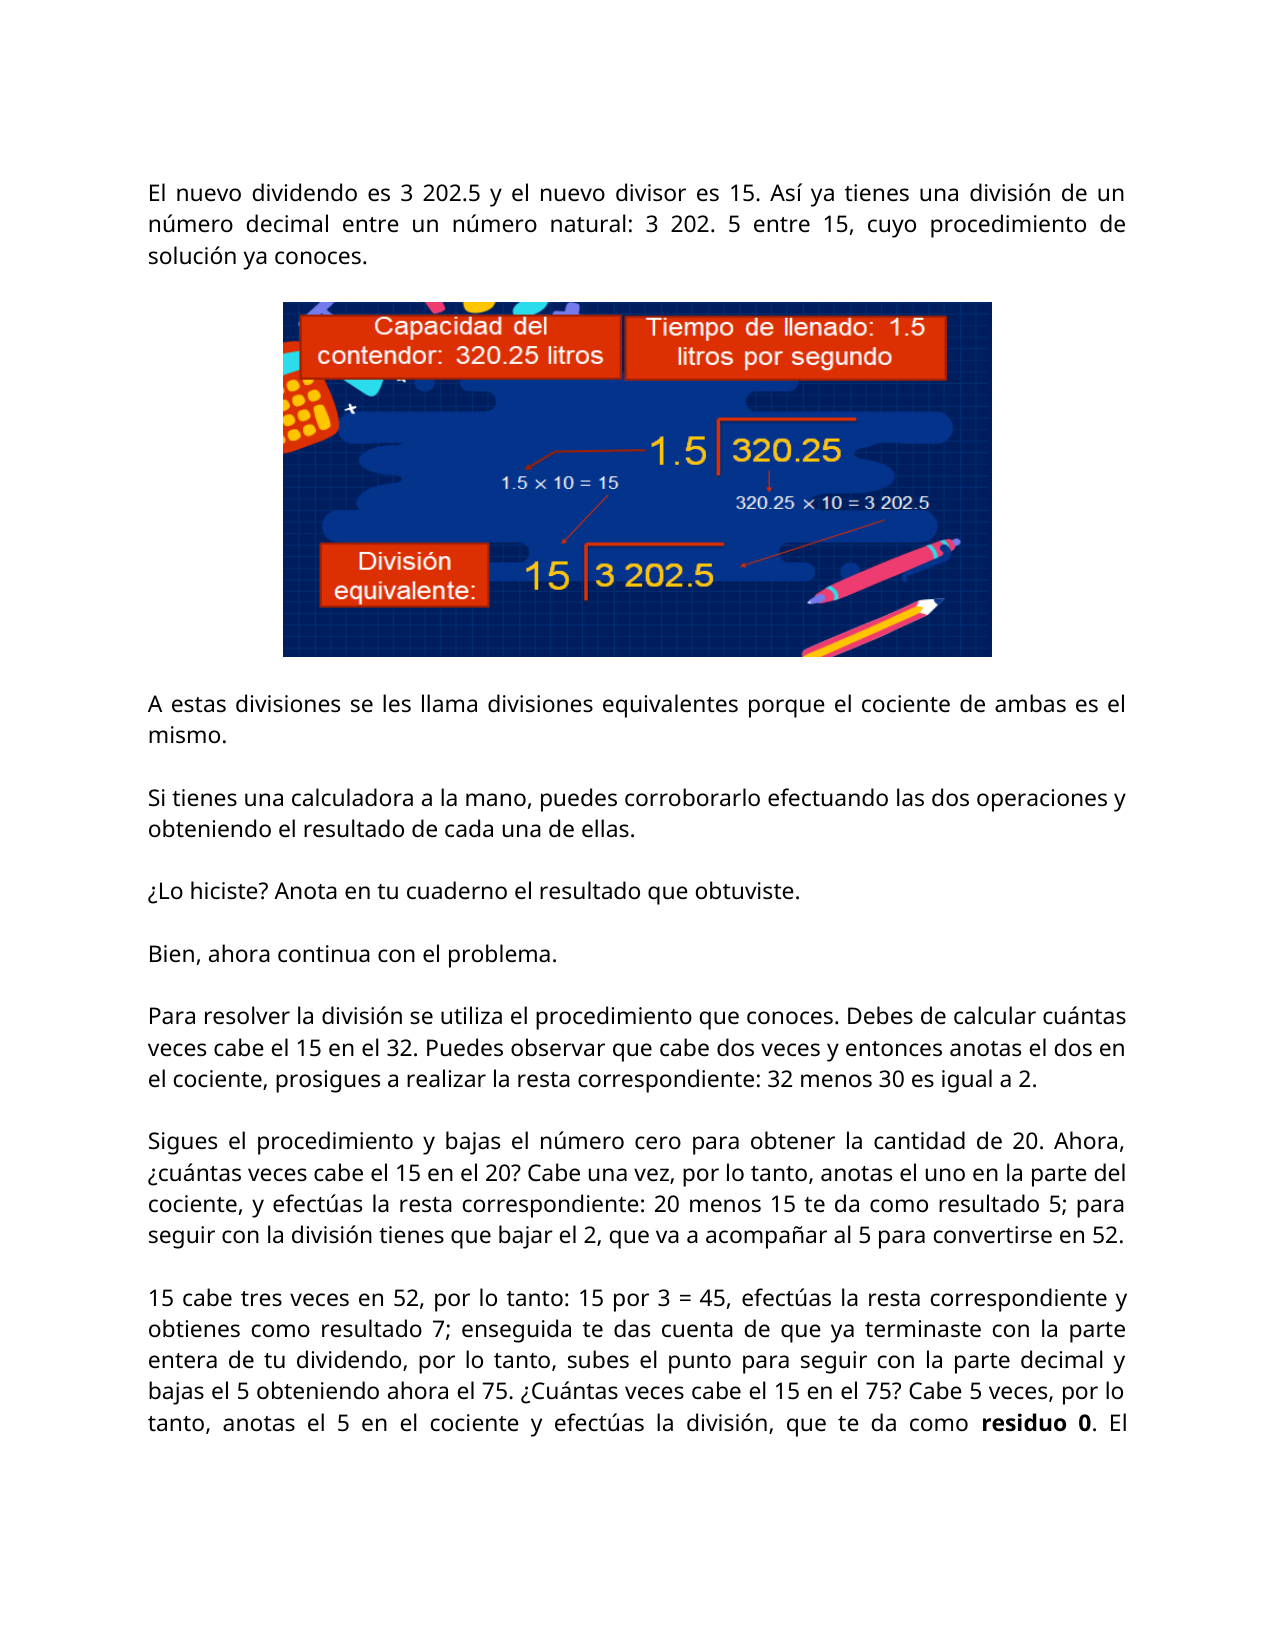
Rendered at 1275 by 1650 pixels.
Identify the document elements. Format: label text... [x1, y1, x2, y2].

text El nuevo dividendo es 3 202.5 y el nuevo divisor es 15. Así ya tienes una división de un número decimal entre un número natural: 3 202. 5 entre 15, cuyo procedimiento de solución ya conoces. [148, 177, 1127, 271]
text ¿Lo hiciste? Anota en tu cuaderno el resultado que obtuviste. [148, 875, 1127, 907]
text Sigues el procedimiento y bajas el número cero para obtener la cantidad de 20. Ahora, ¿cuántas veces cabe el 15 en el 20? Cabe una vez, por lo tanto, anotas el uno en la parte del cociente, y efectúas la resta correspondiente: 20 menos 15 te da como resultado 5; para seguir con la división tienes que bajar el 2, que va a acompañar al 5 para convertirse en 52. [148, 1125, 1127, 1250]
text Para resolver la división se utiliza el procedimiento que conoces. Debes de calcular cuántas veces cabe el 15 en el 32. Puedes observar que cabe dos veces y entonces anotas el dos en el cociente, prosigues a realizar la resta correspondiente: 32 menos 30 es igual a 2. [148, 1000, 1127, 1094]
picture [283, 302, 992, 657]
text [148, 1282, 1127, 1438]
text A estas divisiones se les llama divisiones equivalentes porque el cociente de ambas es el mismo. [148, 688, 1127, 750]
text Bien, ahora continua con el problema. [148, 938, 1127, 969]
text Si tienes una calculadora a la mano, puedes corroborarlo efectuando las dos operaciones y obteniendo el resultado de cada una de ellas. [148, 782, 1127, 844]
